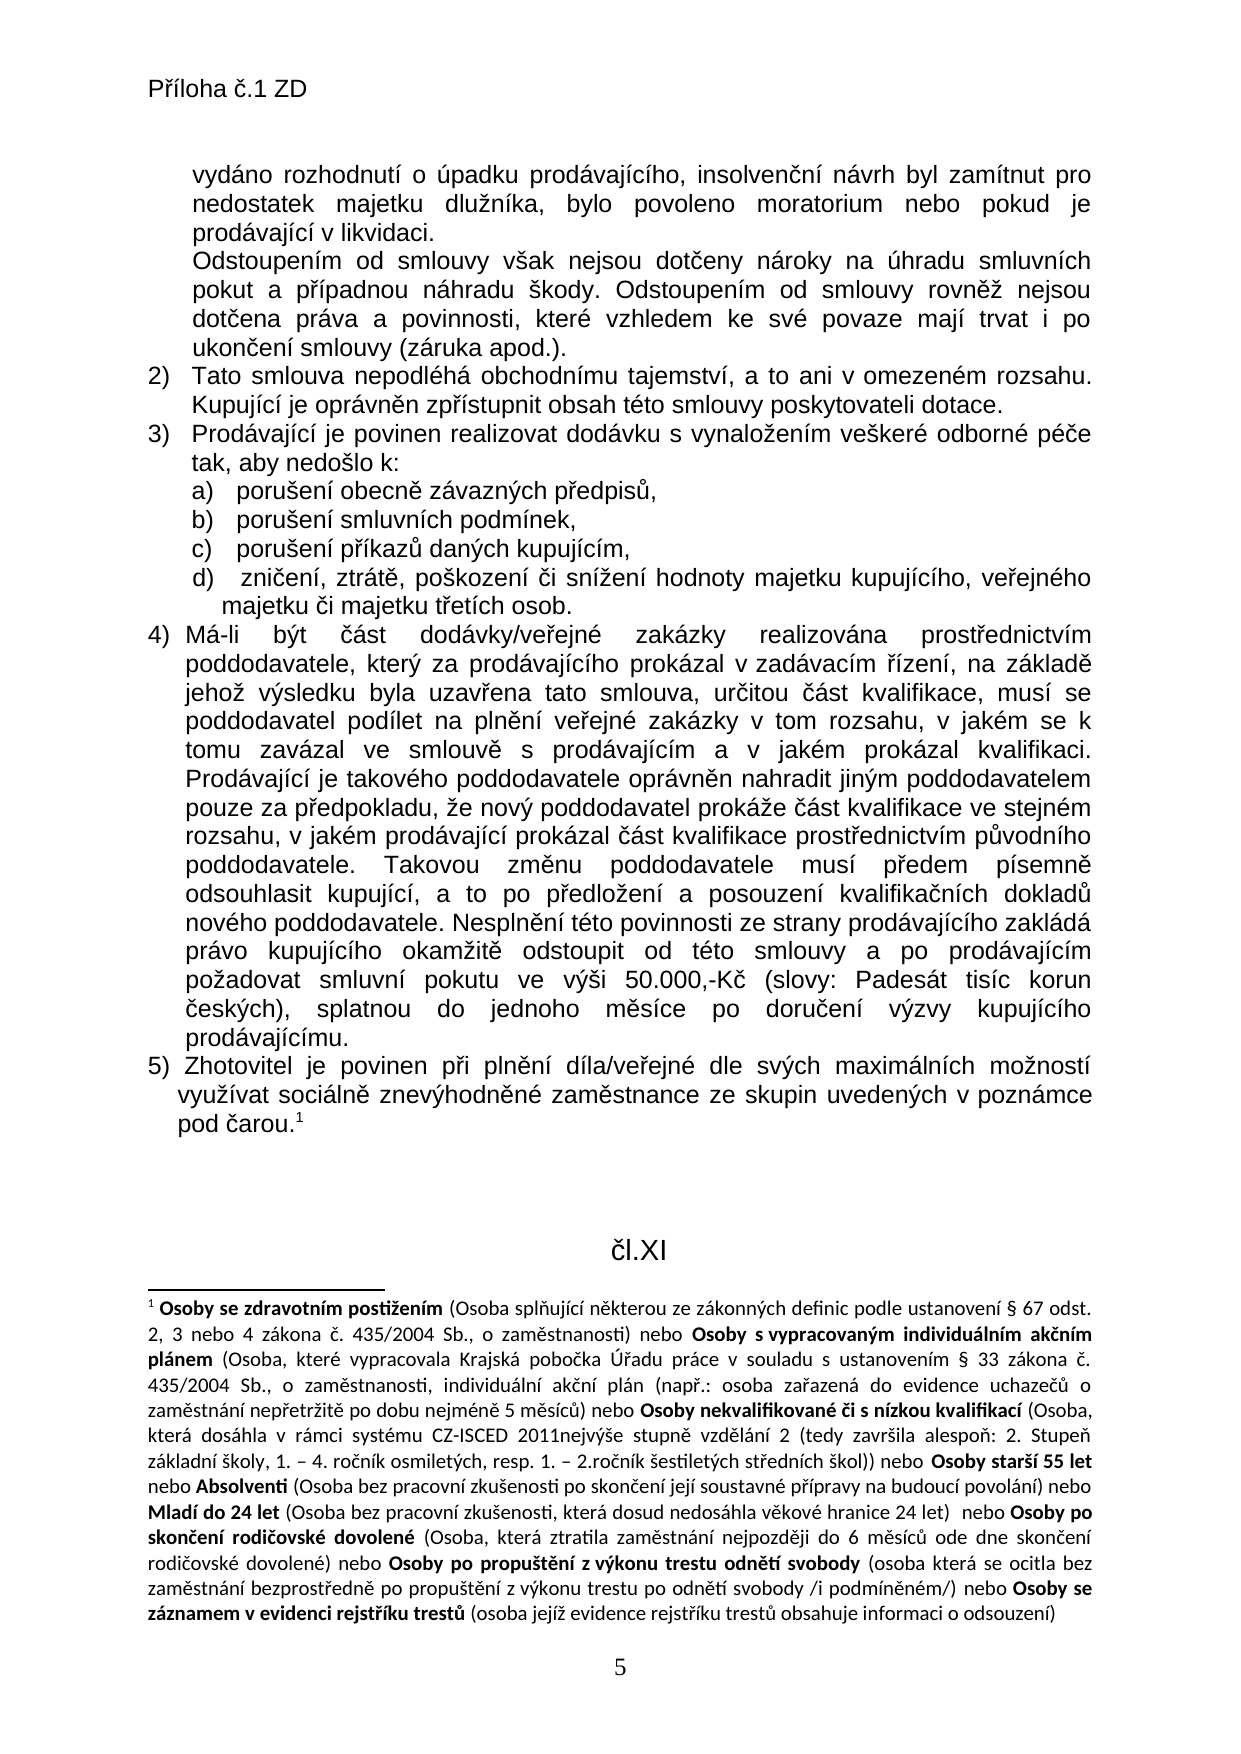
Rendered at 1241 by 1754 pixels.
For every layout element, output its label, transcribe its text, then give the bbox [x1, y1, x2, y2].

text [192, 160, 1093, 246]
text a) porušení obecně závazných předpisů, [148, 476, 1093, 505]
text 3) Prodávající je povinen realizovat dodávku s vynaložením veškeré odborné péče tak, aby nedošlo k: [148, 419, 1093, 476]
text 4) Má-li být část dodávky/veřejné zakázky realizována prostřednictvím poddodavatele, který za prodávajícího prokázal v zadávacím řízení, na základě jehož výsledku byla uzavřena tato smlouva, určitou část kvalifikace, musí se poddodavatel podílet na plnění veřejné zakázky v tom rozsahu, v jakém se k tomu zavázal ve smlouvě s prodávajícím a v jakém prokázal kvalifikaci. Prodávající je takového poddodavatele oprávněn nahradit jiným poddodavatelem pouze za předpokladu, že nový poddodavatel prokáže část kvalifikace ve stejném rozsahu, v jakém prodávající prokázal část kvalifikace prostřednictvím původního poddodavatele. Takovou změnu poddodavatele musí předem písemně odsouhlasit kupující, a to po předložení a posouzení kvalifikačních dokladů nového poddodavatele. Nesplnění této povinnosti ze strany prodávajícího zakládá právo kupujícího okamžitě odstoupit od této smlouvy a po prodávajícím požadovat smluvní pokutu ve výši 50.000,-Kč (slovy: Padesát tisíc korun českých), splatnou do jednoho měsíce po doručení výzvy kupujícího prodávajícímu. [148, 620, 1093, 1051]
text Odstoupením od smlouvy však nejsou dotčeny nároky na úhradu smluvních pokut a případnou náhradu škody. Odstoupením od smlouvy rovněž nejsou dotčena práva a povinnosti, které vzhledem ke své povaze mají trvat i po ukončení smlouvy (záruka apod.). [192, 246, 1093, 361]
text 2) Tato smlouva nepodléhá obchodnímu tajemství, a to ani v omezeném rozsahu. Kupující je oprávněn zpřístupnit obsah této smlouvy poskytovateli dotace. [148, 361, 1093, 419]
text c) porušení příkazů daných kupujícím, [148, 534, 1093, 562]
text čl.XI [185, 1233, 1093, 1267]
text b) porušení smluvních podmínek, [148, 505, 1093, 534]
text d) zničení, ztrátě, poškození či snížení hodnoty majetku kupujícího, veřejného majetku či majetku třetích osob. [148, 562, 1093, 620]
text 5) Zhotovitel je povinen při plnění díla/veřejné dle svých maximálních možností využívat sociálně znevýhodněné zaměstnance ze skupin uvedených v poznámce pod čarou. [148, 1051, 1093, 1137]
